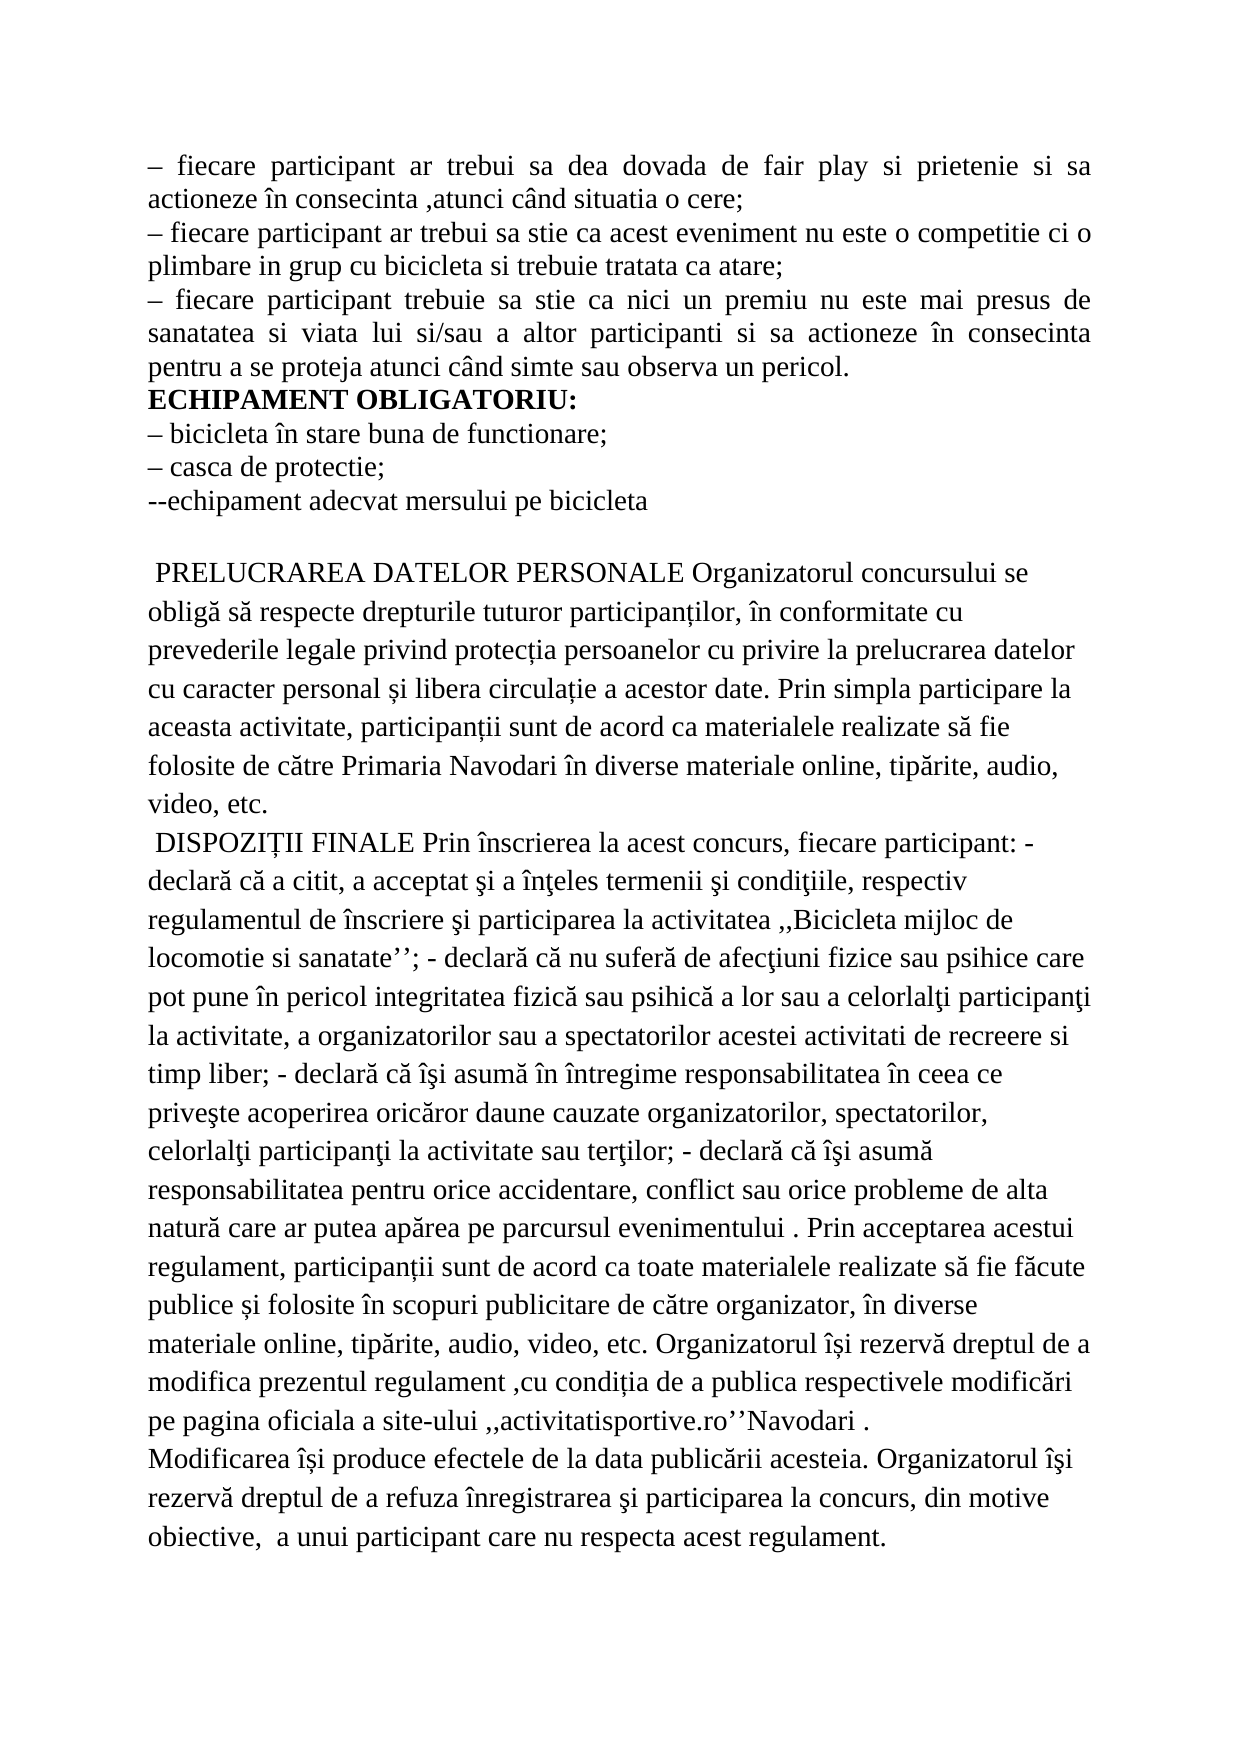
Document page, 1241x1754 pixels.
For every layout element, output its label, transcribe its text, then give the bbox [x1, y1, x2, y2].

text – casca de protectie; [148, 449, 1093, 483]
text – fiecare participant ar trebui sa stie ca acest eveniment nu este o competitie ci o plimbare in grup cu bicicleta si trebuie tratata ca atare; [148, 215, 1093, 282]
text – bicicleta în stare buna de functionare; [148, 416, 1093, 449]
text – fiecare participant ar trebui sa dea dovada de fair play si prietenie si sa actioneze în consecinta ,atunci când situatia o cere; [148, 148, 1093, 215]
text --echipament adecvat mersului pe bicicleta [148, 483, 1093, 517]
text PRELUCRAREA DATELOR PERSONALE Organizatorul concursului se obligă să respecte drepturile tuturor participanților, în conformitate cu prevederile legale privind protecția persoanelor cu privire la prelucrarea datelor cu caracter personal și libera circulație a acestor date. Prin simpla participare la aceasta activitate, participanții sunt de acord ca materialele realizate să fie folosite de către Primaria Navodari în diverse materiale online, tipărite, audio, video, etc. [148, 555, 1093, 820]
text – fiecare participant trebuie sa stie ca nici un premiu nu este mai presus de sanatatea si viata lui si/sau a altor participanti si sa actioneze în consecinta pentru a se proteja atunci când simte sau observa un pericol. [148, 282, 1093, 382]
text Modificarea își produce efectele de la data publicării acesteia. Organizatorul îşi rezervă dreptul de a refuza înregistrarea şi participarea la concurs, din motive obiective, a unui participant care nu respecta acest regulament. [148, 1442, 1093, 1552]
text DISPOZIȚII FINALE Prin înscrierea la acest concurs, fiecare participant: - declară că a citit, a acceptat şi a înţeles termenii şi condiţiile, respectiv regulamentul de înscriere şi participarea la activitatea ,,Bicicleta mijloc de locomotie si sanatate’’; - declară că nu suferă de afecţiuni fizice sau psihice care pot pune în pericol integritatea fizică sau psihică a lor sau a celorlalţi participanţi la activitate, a organizatorilor sau a spectatorilor acestei activitati de recreere si timp liber; - declară că îşi asumă în întregime responsabilitatea în ceea ce priveşte acoperirea oricăror daune cauzate organizatorilor, spectatorilor, celorlalţi participanţi la activitate sau terţilor; - declară că îşi asumă responsabilitatea pentru orice accidentare, conflict sau orice probleme de alta natură care ar putea apărea pe parcursul evenimentului . Prin acceptarea acestui regulament, participanții sunt de acord ca toate materialele realizate să fie făcute publice și folosite în scopuri publicitare de către organizator, în diverse materiale online, tipărite, audio, video, etc. Organizatorul își rezervă dreptul de a modifica prezentul regulament ,cu condiția de a publica respectivele modificări pe pagina oficiala a site-ului ,,activitatisportive.ro’’Navodari . [148, 825, 1093, 1437]
text ECHIPAMENT OBLIGATORIU: [148, 382, 1093, 416]
